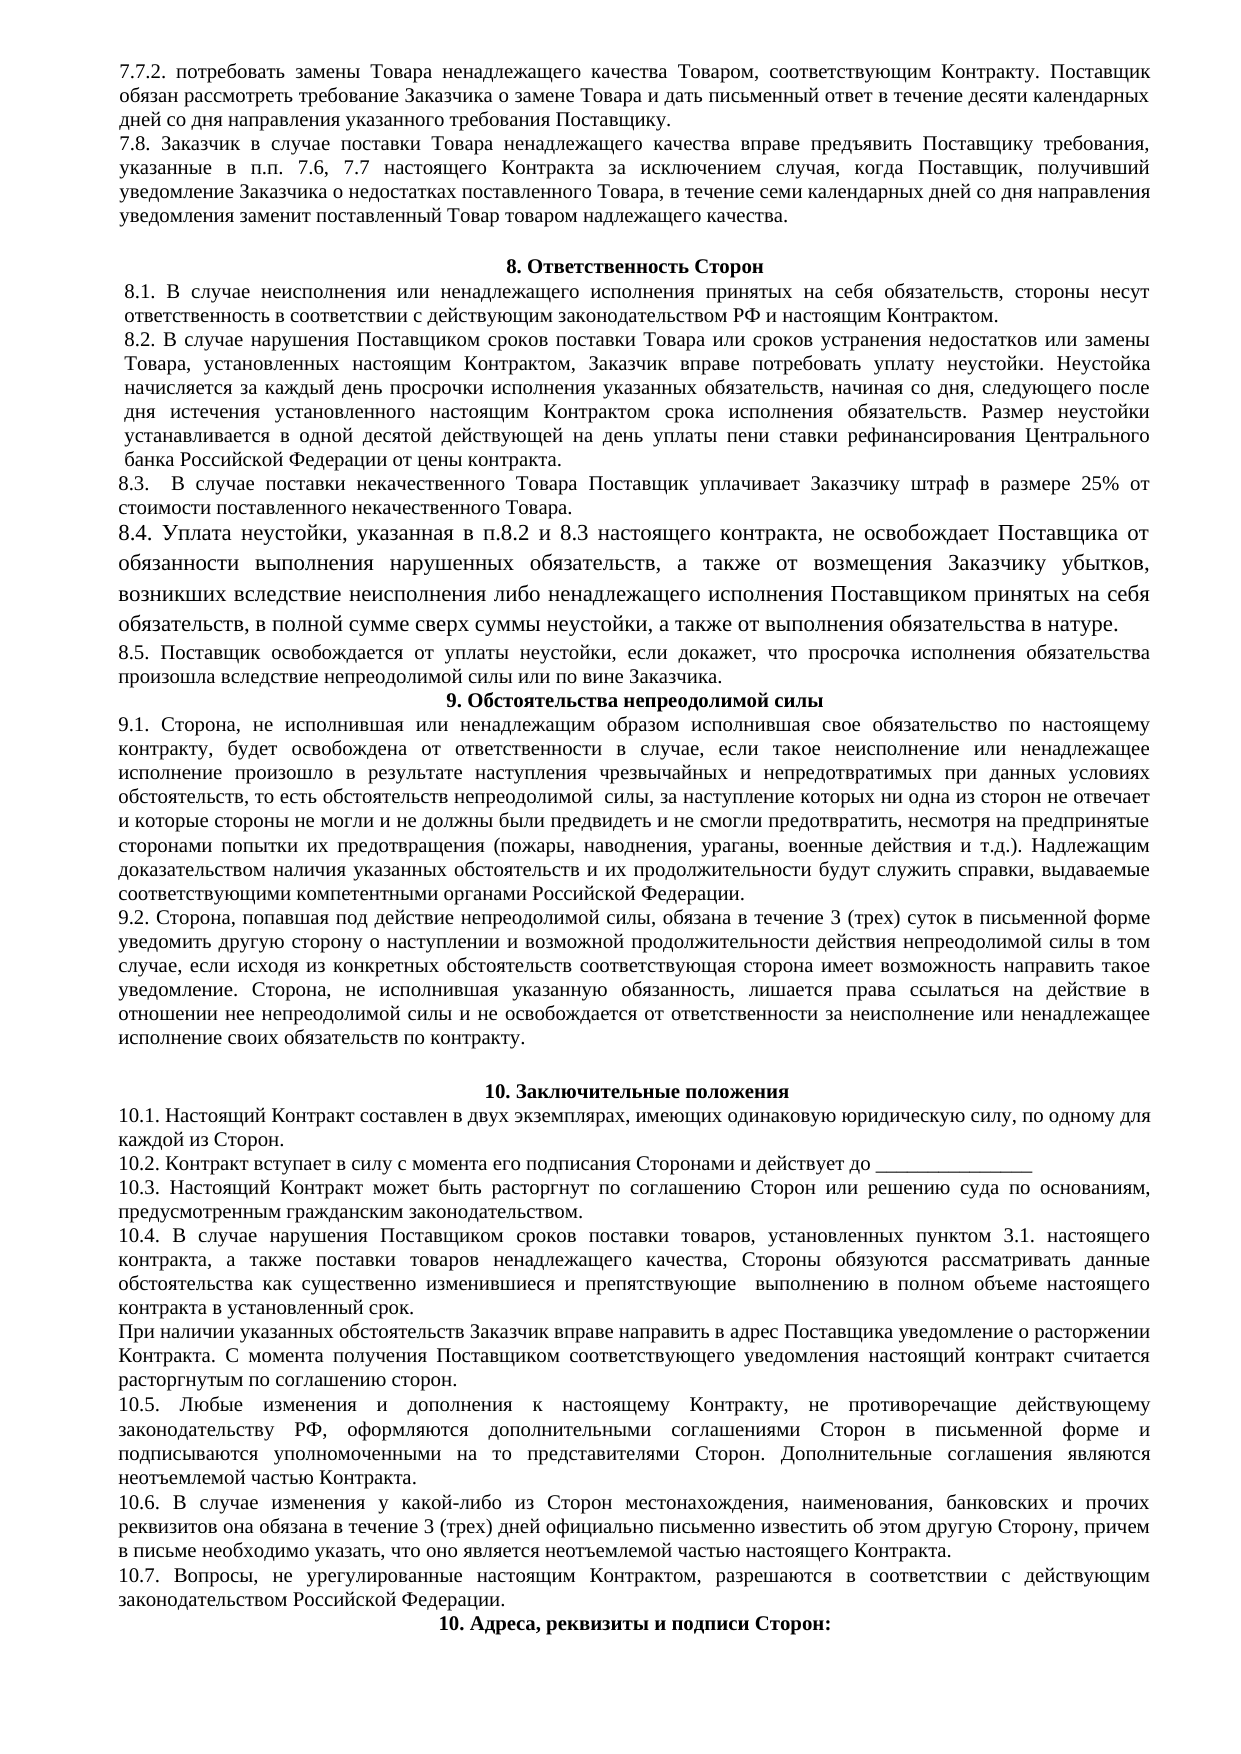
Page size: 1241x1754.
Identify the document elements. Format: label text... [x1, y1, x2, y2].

text 8.2. В случае нарушения Поставщиком сроков поставки Товара или сроков устранения недостатков или замены Товара, установленных настоящим Контрактом, Заказчик вправе потребовать уплату неустойки. Неустойка начисляется за каждый день просрочки исполнения указанных обязательств, начиная со дня, следующего после дня истечения установленного настоящим Контрактом срока исполнения обязательств. Размер неустойки устанавливается в одной десятой действующей на день уплаты пени ставки рефинансирования Центрального банка Российской Федерации от цены контракта. [124, 327, 1152, 471]
text 10.3. Настоящий Контракт может быть расторгнут по соглашению Сторон или решению суда по основаниям, предусмотренным гражданским законодательством. [118, 1175, 1152, 1223]
text 8.4. Уплата неустойки, указанная в п.8.2 и 8.3 настоящего контракта, не освобождает Поставщика от обязанности выполнения нарушенных обязательств, а также от возмещения Заказчику убытков, возникших вследствие неисполнения либо ненадлежащего исполнения Поставщиком принятых на себя обязательств, в полной сумме сверх суммы неустойки, а также от выполнения обязательства в натуре. [118, 519, 1152, 636]
text 10.1. Настоящий Контракт составлен в двух экземплярах, имеющих одинаковую юридическую силу, по одному для каждой из Сторон. [118, 1103, 1152, 1151]
text 9.1. Сторона, не исполнившая или ненадлежащим образом исполнившая свое обязательство по настоящему контракту, будет освобождена от ответственности в случае, если такое неисполнение или ненадлежащее исполнение произошло в результате наступления чрезвычайных и непредотвратимых при данных условиях обстоятельств, то есть обстоятельств непреодолимой силы, за наступление которых ни одна из сторон не отвечает и которые стороны не могли и не должны были предвидеть и не смогли предотвратить, несмотря на предпринятые сторонами попытки их предотвращения (пожары, наводнения, ураганы, военные действия и т.д.). Надлежащим доказательством наличия указанных обстоятельств и их продолжительности будут служить справки, выдаваемые соответствующими компетентными органами Российской Федерации. [118, 712, 1152, 905]
text 10. Адреса, реквизиты и подписи Сторон: [118, 1611, 1152, 1635]
text 7.7.2. потребовать замены Товара ненадлежащего качества Товаром, соответствующим Контракту. Поставщик обязан рассмотреть требование Заказчика о замене Товара и дать письменный ответ в течение десяти календарных дней со дня направления указанного требования Поставщику. [119, 59, 1152, 131]
text 10.4. В случае нарушения Поставщиком сроков поставки товаров, установленных пунктом 3.1. настоящего контракта, а также поставки товаров ненадлежащего качества, Стороны обязуются рассматривать данные обстоятельства как существенно изменившиеся и препятствующие выполнению в полном объеме настоящего контракта в установленный срок. [118, 1223, 1152, 1319]
text 9.2. Сторона, попавшая под действие непреодолимой силы, обязана в течение 3 (трех) суток в письменной форме уведомить другую сторону о наступлении и возможной продолжительности действия непреодолимой силы в том случае, если исходя из конкретных обстоятельств соответствующая сторона имеет возможность направить такое уведомление. Сторона, не исполнившая указанную обязанность, лишается права ссылаться на действие в отношении нее непреодолимой силы и не освобождается от ответственности за неисполнение или ненадлежащее исполнение своих обязательств по контракту. [118, 905, 1152, 1049]
text При наличии указанных обстоятельств Заказчик вправе направить в адрес Поставщика уведомление о расторжении Контракта. С момента получения Поставщиком соответствующего уведомления настоящий контракт считается расторгнутым по соглашению сторон. [118, 1319, 1152, 1391]
text 8. Ответственность Сторон [118, 254, 1152, 278]
text 10.7. Вопросы, не урегулированные настоящим Контрактом, разрешаются в соответствии с действующим законодательством Российской Федерации. [118, 1563, 1152, 1611]
text 10.2. Контракт вступает в силу с момента его подписания Сторонами и действует до _______________ [118, 1151, 1152, 1175]
text 7.8. Заказчик в случае поставки Товара ненадлежащего качества вправе предъявить Поставщику требования, указанные в п.п. 7.6, 7.7 настоящего Контракта за исключением случая, когда Поставщик, получивший уведомление Заказчика о недостатках поставленного Товара, в течение семи календарных дней со дня направления уведомления заменит поставленный Товар товаром надлежащего качества. [119, 131, 1152, 227]
text 8.1. В случае неисполнения или ненадлежащего исполнения принятых на себя обязательств, стороны несут ответственность в соответствии с действующим законодательством РФ и настоящим Контрактом. [124, 278, 1152, 327]
text 10. Заключительные положения [122, 1078, 1152, 1103]
text 8.5. Поставщик освобождается от уплаты неустойки, если докажет, что просрочка исполнения обязательства произошла вследствие непреодолимой силы или по вине Заказчика. [118, 640, 1152, 688]
text 8.3. В случае поставки некачественного Товара Поставщик уплачивает Заказчику штраф в размере 25% от стоимости поставленного некачественного Товара. [118, 471, 1152, 519]
text 10.6. В случае изменения у какой-либо из Сторон местонахождения, наименования, банковских и прочих реквизитов она обязана в течение 3 (трех) дней официально письменно известить об этом другую Сторону, причем в письме необходимо указать, что оно является неотъемлемой частью настоящего Контракта. [118, 1490, 1152, 1562]
text 9. Обстоятельства непреодолимой силы [118, 688, 1152, 712]
text 10.5. Любые изменения и дополнения к настоящему Контракту, не противоречащие действующему законодательству РФ, оформляются дополнительными соглашениями Сторон в письменной форме и подписываются уполномоченными на то представителями Сторон. Дополнительные соглашения являются неотъемлемой частью Контракта. [118, 1392, 1152, 1489]
